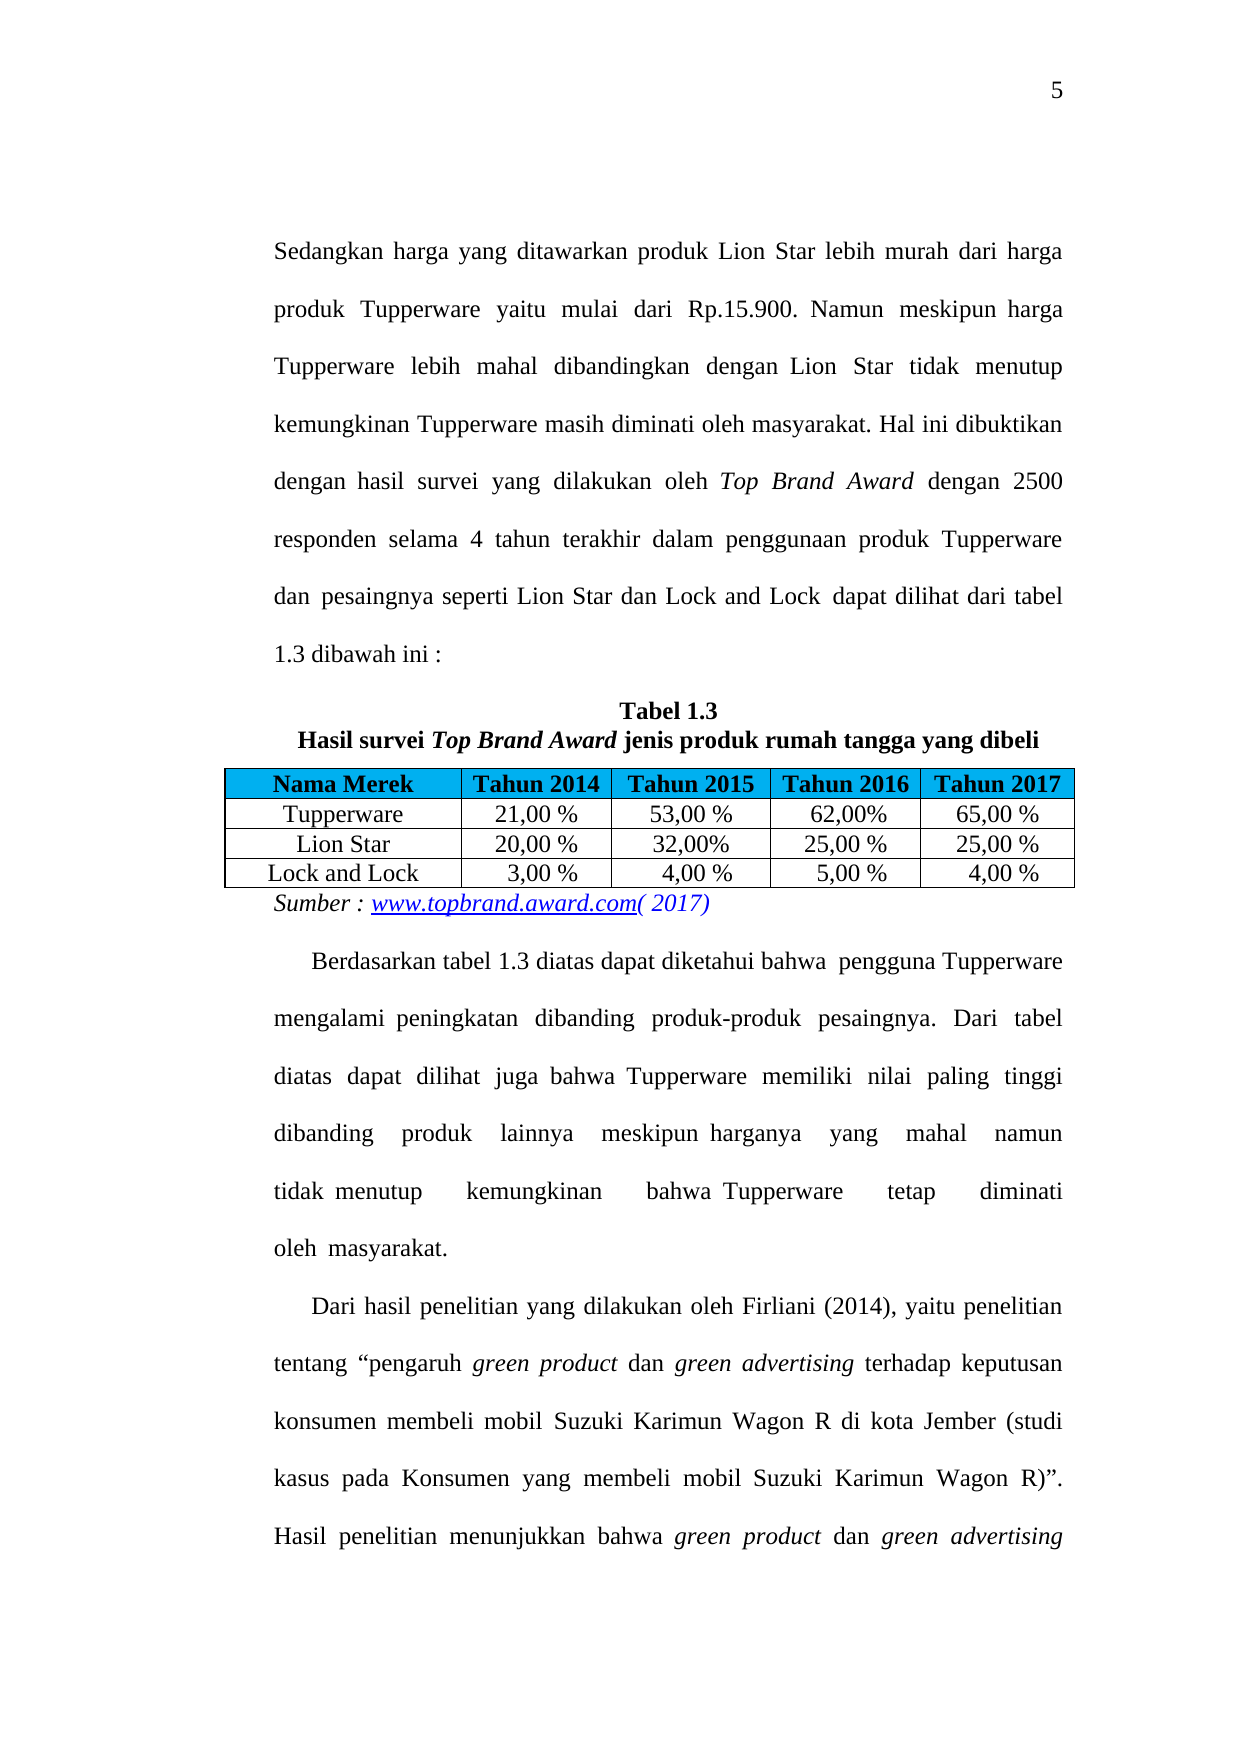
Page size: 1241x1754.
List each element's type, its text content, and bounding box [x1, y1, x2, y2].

text Hasil survei Top Brand Award jenis produk rumah tangga yang dibeli [236, 725, 1063, 754]
table_header Tahun 2017 [921, 769, 1074, 798]
table_cell 32,00% [612, 829, 770, 857]
table_header Tahun 2014 [462, 769, 611, 798]
table_cell 5,00 % [771, 859, 920, 887]
table_cell 4,00 % [921, 859, 1074, 887]
table_cell Lock and Lock [226, 859, 461, 887]
table_cell 65,00 % [921, 799, 1074, 828]
table_cell 21,00 % [462, 799, 611, 828]
text Sumber : www.topbrand.award.com( 2017) [236, 888, 1063, 917]
text Berdasarkan tabel 1.3 diatas dapat diketahui bahwa”pengguna Tupperware mengalami”peningkatan dibanding produk-produk pesaingnya. Dari tabel diatas dapat dilihat juga”bahwa”Tupperware memiliki nilai paling tinggi dibanding produk lainnya meskipun”harganya yang mahal namun tidak”menutup kemungkinan bahwa”Tupperware tetap diminati oleh”masyarakat. [274, 946, 1063, 1262]
table_header Tahun 2015 [612, 769, 770, 798]
table_cell Lion Star [226, 829, 461, 857]
text Tabel 1.3 [236, 696, 1063, 725]
table_cell 25,00 % [771, 829, 920, 857]
table_cell 62,00% [771, 799, 920, 828]
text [274, 1291, 1063, 1549]
table_header Tahun 2016 [771, 769, 920, 798]
table_cell 25,00 % [921, 829, 1074, 857]
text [274, 236, 1063, 667]
table_cell 20,00 % [462, 829, 611, 857]
table_header Nama Merek [226, 769, 461, 798]
table_cell 3,00 % [462, 859, 611, 887]
table_cell 4,00 % [612, 859, 770, 887]
table_cell Tupperware [226, 799, 461, 828]
table_cell 53,00 % [612, 799, 770, 828]
